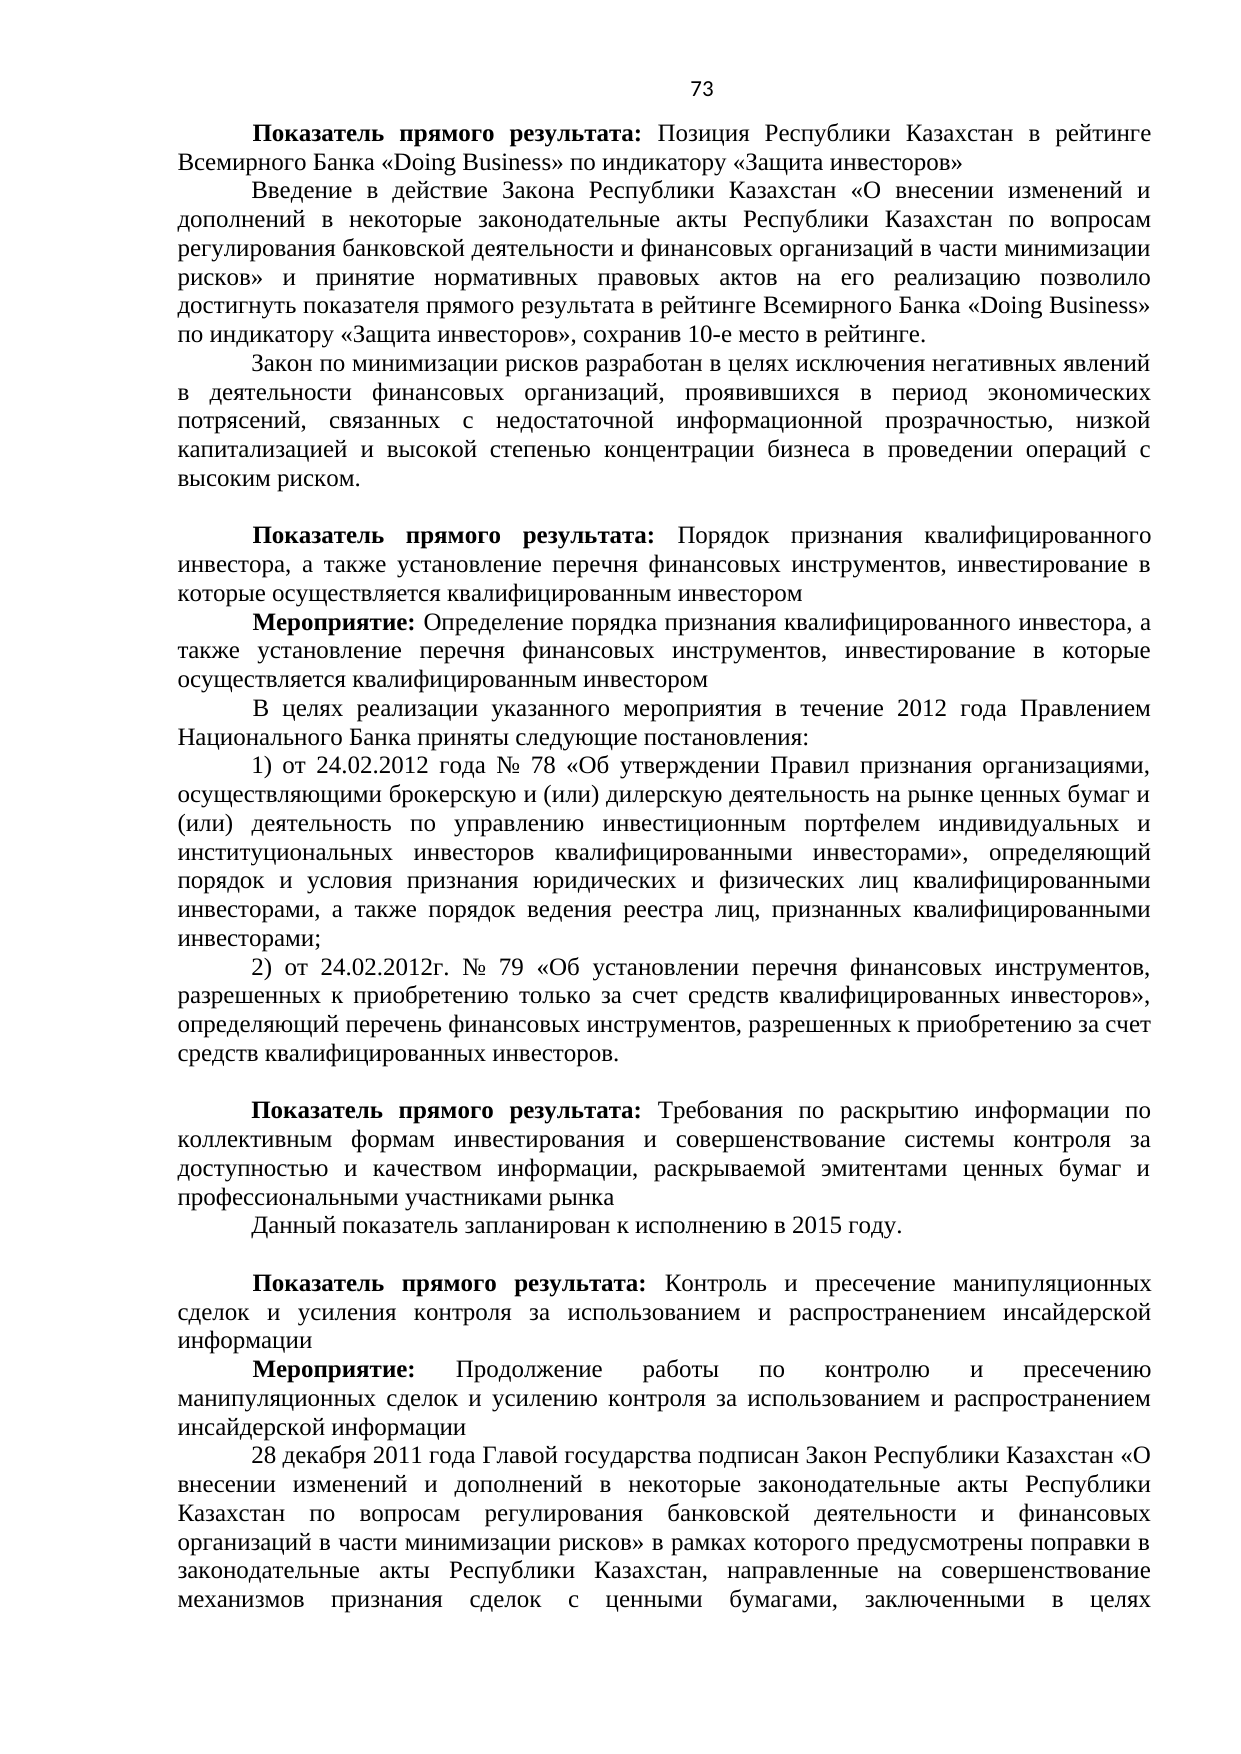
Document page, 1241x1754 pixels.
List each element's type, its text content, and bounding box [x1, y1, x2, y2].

text Закон по минимизации рисков разработан в целях исключения негативных явлений в деятельности финансовых организаций, проявившихся в период экономических потрясений, связанных с недостаточной информационной прозрачностью, низкой капитализацией и высокой степенью концентрации бизнеса в проведении операций с высоким риском. [177, 348, 1152, 492]
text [177, 1441, 1152, 1613]
text Мероприятие: Продолжение работы по контролю и пресечению манипуляционных сделок и усилению контроля за использованием и распространением инсайдерской информации [177, 1354, 1152, 1441]
text Показатель прямого результата: Позиция Республики Казахстан в рейтинге Всемирного Банка «Doing Business» по индикатору «Защита инвесторов» [177, 118, 1152, 176]
text В целях реализации указанного мероприятия в течение 2012 года Правлением Национального Банка приняты следующие постановления: [177, 693, 1152, 751]
text Мероприятие: Определение порядка признания квалифицированного инвестора, а также установление перечня финансовых инструментов, инвестирование в которые осуществляется квалифицированным инвестором [177, 607, 1152, 693]
text Показатель прямого результата: Контроль и пресечение манипуляционных сделок и усиления контроля за использованием и распространением инсайдерской информации [177, 1268, 1152, 1354]
text Показатель прямого результата: Порядок признания квалифицированного инвестора, а также установление перечня финансовых инструментов, инвестирование в которые осуществляется квалифицированным инвестором [177, 521, 1152, 607]
text 2) от 24.02.2012г. № 79 «Об установлении перечня финансовых инструментов, разрешенных к приобретению только за счет средств квалифицированных инвесторов», определяющий перечень финансовых инструментов, разрешенных к приобретению за счет средств квалифицированных инвесторов. [177, 952, 1152, 1067]
text Данный показатель запланирован к исполнению в 2015 году. [177, 1211, 1152, 1239]
text 1) от 24.02.2012 года № 78 «Об утверждении Правил признания организациями, осуществляющими брокерскую и (или) дилерскую деятельность на рынке ценных бумаг и (или) деятельность по управлению инвестиционным портфелем индивидуальных и институциональных инвесторов квалифицированными инвесторами», определяющий порядок и условия признания юридических и физических лиц квалифицированными инвесторами, а также порядок ведения реестра лиц, признанных квалифицированными инвесторами; [177, 751, 1152, 952]
text Введение в действие Закона Республики Казахстан «О внесении изменений и дополнений в некоторые законодательные акты Республики Казахстан по вопросам регулирования банковской деятельности и финансовых организаций в части минимизации рисков» и принятие нормативных правовых актов на его реализацию позволило достигнуть показателя прямого результата в рейтинге Всемирного Банка «Doing Business» по индикатору «Защита инвесторов», сохранив 10-е место в рейтинге. [177, 176, 1152, 348]
text Показатель прямого результата: Требования по раскрытию информации по коллективным формам инвестирования и совершенствование системы контроля за доступностью и качеством информации, раскрываемой эмитентами ценных бумаг и профессиональными участниками рынка [177, 1096, 1152, 1211]
